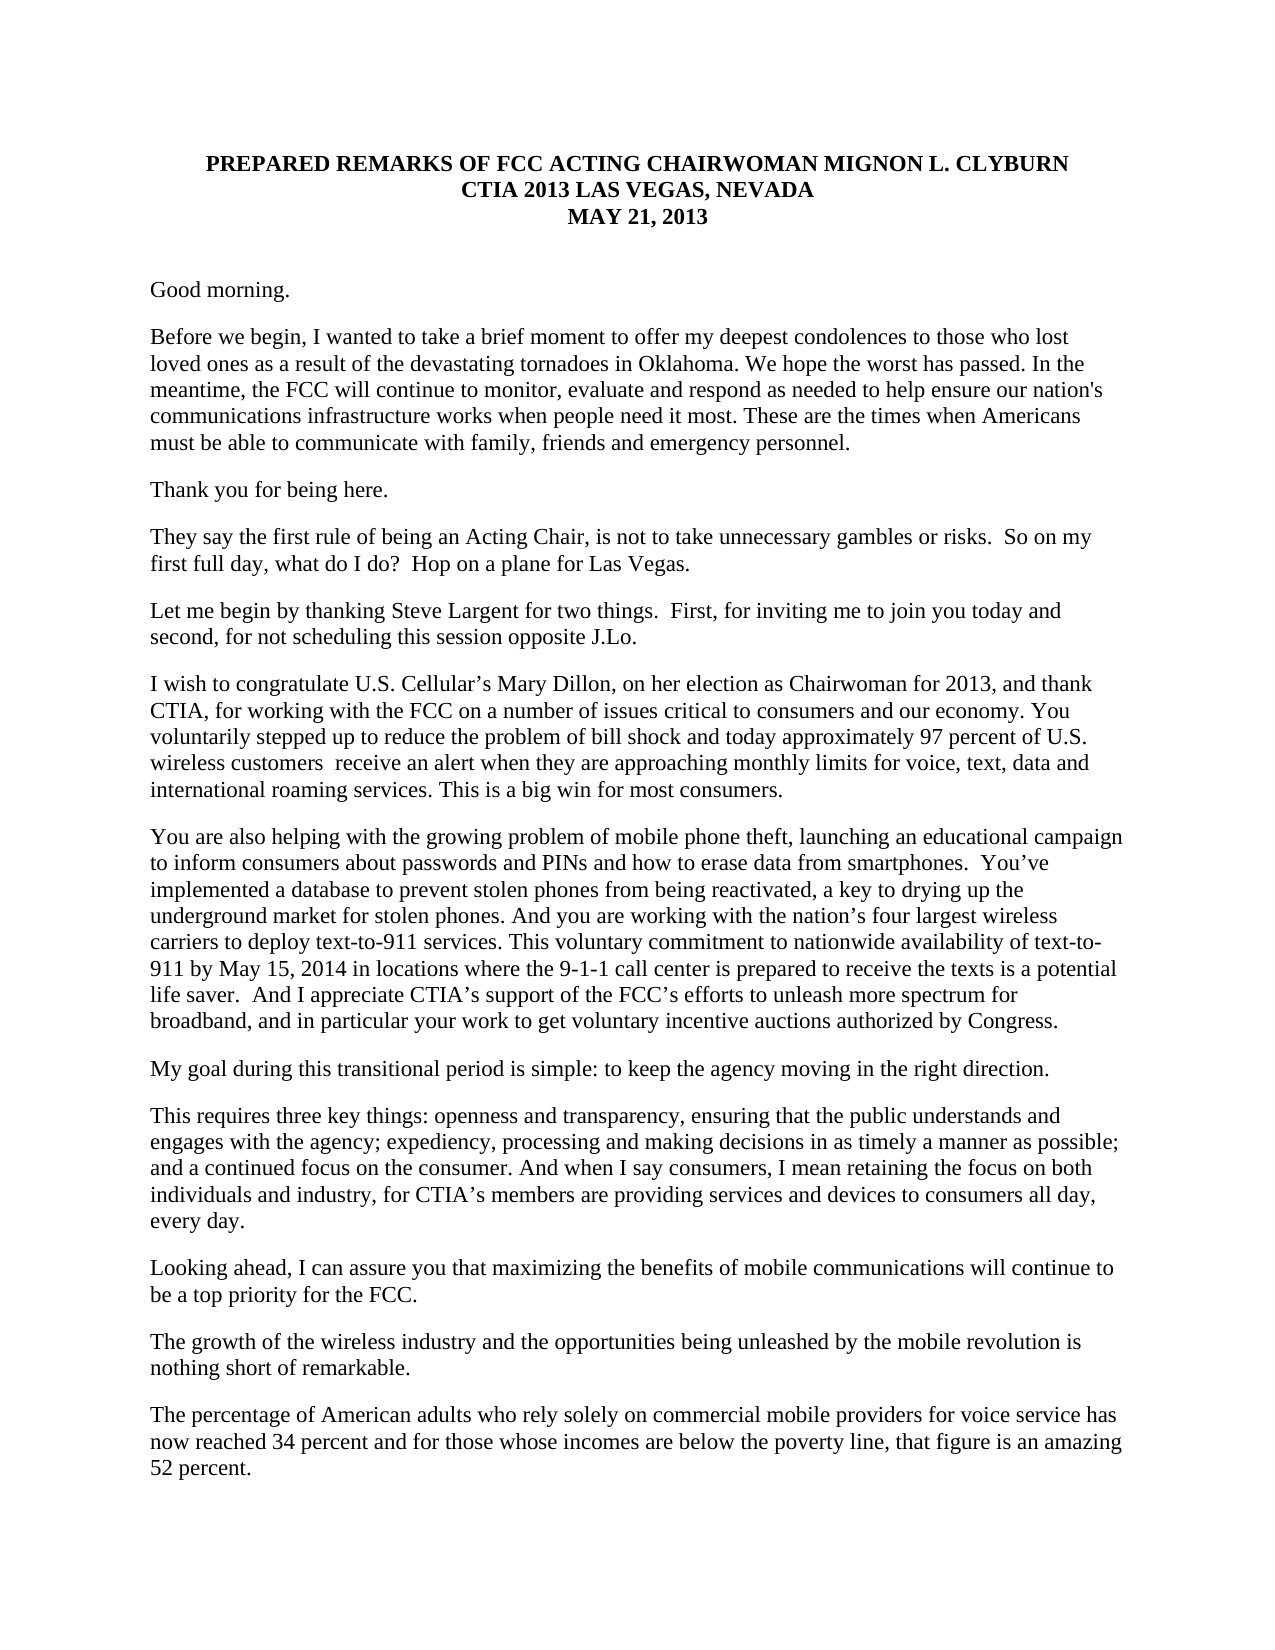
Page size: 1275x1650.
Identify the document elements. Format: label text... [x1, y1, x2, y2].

text Prepared Remarks of FCC Acting Chairwoman Mignon L. Clyburn [150, 150, 1125, 176]
text Before we begin, I wanted to take a brief moment to offer my deepest condolences to those who lost loved ones as a result of the devastating tornadoes in Oklahoma. We hope the worst has passed. In the meantime, the FCC will continue to monitor, evaluate and respond as needed to help ensure our nation's communications infrastructure works when people need it most. These are the times when Americans must be able to communicate with family, friends and emergency personnel. [150, 323, 1125, 455]
text Good morning. [150, 276, 1125, 303]
text The percentage of American adults who rely solely on commercial mobile providers for voice service has now reached 34 percent and for those whose incomes are below the poverty line, that figure is an amazing 52 percent. [150, 1401, 1125, 1481]
text They say the first rule of being an Acting Chair, is not to take unnecessary gambles or risks. So on my first full day, what do I do? Hop on a plane for Las Vegas. [150, 523, 1125, 576]
text Looking ahead, I can assure you that maximizing the benefits of mobile communications will continue to be a top priority for the FCC. [150, 1254, 1125, 1307]
text May 21, 2013 [150, 203, 1125, 229]
text This requires three key things: openness and transparency, ensuring that the public understands and engages with the agency; expediency, processing and making decisions in as timely a manner as possible; and a continued focus on the consumer. And when I say consumers, I mean retaining the focus on both individuals and industry, for CTIA’s members are providing services and devices to consumers all day, every day. [150, 1102, 1125, 1233]
text Let me begin by thanking Steve Largent for two things. First, for inviting me to join you today and second, for not scheduling this session opposite J.Lo. [150, 597, 1125, 649]
text You are also helping with the growing problem of mobile phone theft, launching an educational campaign to inform consumers about passwords and PINs and how to erase data from smartphones. You’ve implemented a database to prevent stolen phones from being reactivated, a key to drying up the underground market for stolen phones. And you are working with the nation’s four largest wireless carriers to deploy text-to-911 services. This voluntary commitment to nationwide availability of text-to-911 by May 15, 2014 in locations where the 9-1-1 call center is prepared to receive the texts is a potential life saver. And I appreciate CTIA’s support of the FCC’s efforts to unleash more spectrum for broadband, and in particular your work to get voluntary incentive auctions authorized by Congress. [150, 823, 1125, 1034]
text I wish to congratulate U.S. Cellular’s Mary Dillon, on her election as Chairwoman for 2013, and thank CTIA, for working with the FCC on a number of issues critical to consumers and our economy. You voluntarily stepped up to reduce the problem of bill shock and today approximately 97 percent of U.S. wireless customers receive an alert when they are approaching monthly limits for voice, text, data and international roaming services. This is a big win for most consumers. [150, 670, 1125, 802]
text My goal during this transitional period is simple: to keep the agency moving in the right direction. [150, 1054, 1125, 1081]
text Thank you for being here. [150, 476, 1125, 502]
text CTIA 2013 Las Vegas, Nevada [150, 176, 1125, 203]
text The growth of the wireless industry and the opportunities being unleashed by the mobile revolution is nothing short of remarkable. [150, 1328, 1125, 1381]
